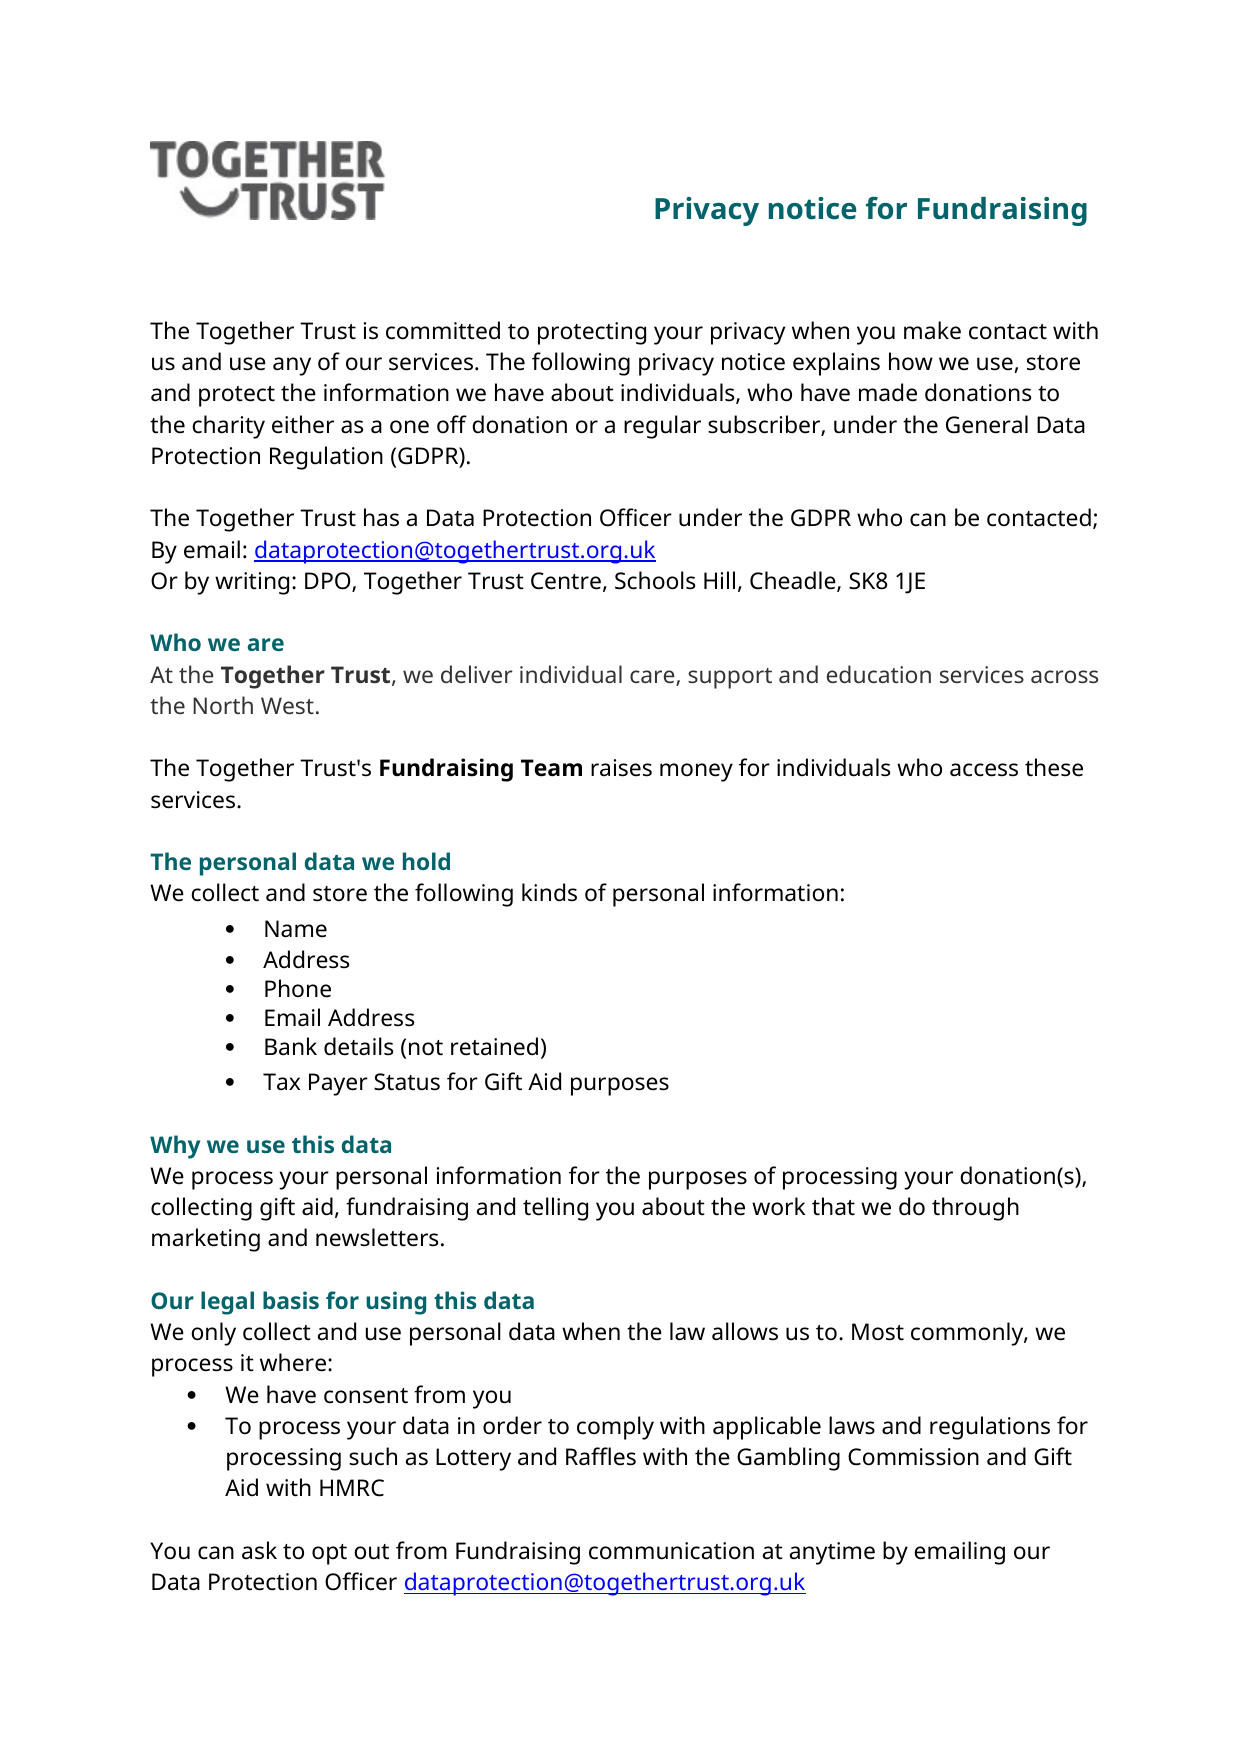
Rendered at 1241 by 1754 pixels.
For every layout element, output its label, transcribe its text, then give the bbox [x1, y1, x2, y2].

list Tax Payer Status for Gift Aid purposes [226, 1062, 1101, 1097]
list To process your data in order to comply with applicable laws and regulations for processing such as Lottery and Raffles with the Gambling Commission and Gift Aid with HMRC [188, 1410, 1101, 1503]
list Email Address [226, 1003, 1101, 1032]
text We collect and store the following kinds of personal information: [150, 877, 1101, 909]
text Privacy notice for Fundraising [150, 142, 1101, 228]
text At the Together Trust, we deliver individual care, support and education services across the North West. [320, 659, 1101, 721]
text We only collect and use personal data when the law allows us to. Most commonly, we process it where: [150, 1316, 1101, 1378]
list Name [226, 909, 1101, 944]
text Who we are [150, 627, 1101, 659]
text The Together Trust has a Data Protection Officer under the GDPR who can be contacted; [150, 502, 1101, 534]
text By email: dataprotection@togethertrust.org.uk [150, 534, 1101, 565]
text The personal data we hold [150, 846, 1101, 877]
list Bank details (not retained) [226, 1032, 1101, 1062]
picture [150, 141, 385, 220]
text The Together Trust is committed to protecting your privacy when you make contact with us and use any of our services. The following privacy notice explains how we use, store and protect the information we have about individuals, who have made donations to the charity either as a one off donation or a regular subscriber, under the General Data Protection Regulation (GDPR). [150, 315, 1101, 471]
text The Together Trust's Fundraising Team raises money for individuals who access these services. [150, 752, 1101, 815]
text We process your personal information for the purposes of processing your donation(s), collecting gift aid, fundraising and telling you about the work that we do through marketing and newsletters. [150, 1160, 1101, 1253]
text Or by writing: DPO, Together Trust Centre, Schools Hill, Cheadle, SK8 1JE [150, 565, 1101, 596]
list Phone [226, 974, 1101, 1003]
list Address [226, 944, 1101, 974]
text Why we use this data [150, 1128, 1101, 1160]
list We have consent from you [188, 1378, 1101, 1410]
text You can ask to opt out from Fundraising communication at anytime by emailing our Data Protection Officer dataprotection@togethertrust.org.uk [150, 1535, 1101, 1597]
text Our legal basis for using this data [150, 1285, 1101, 1316]
